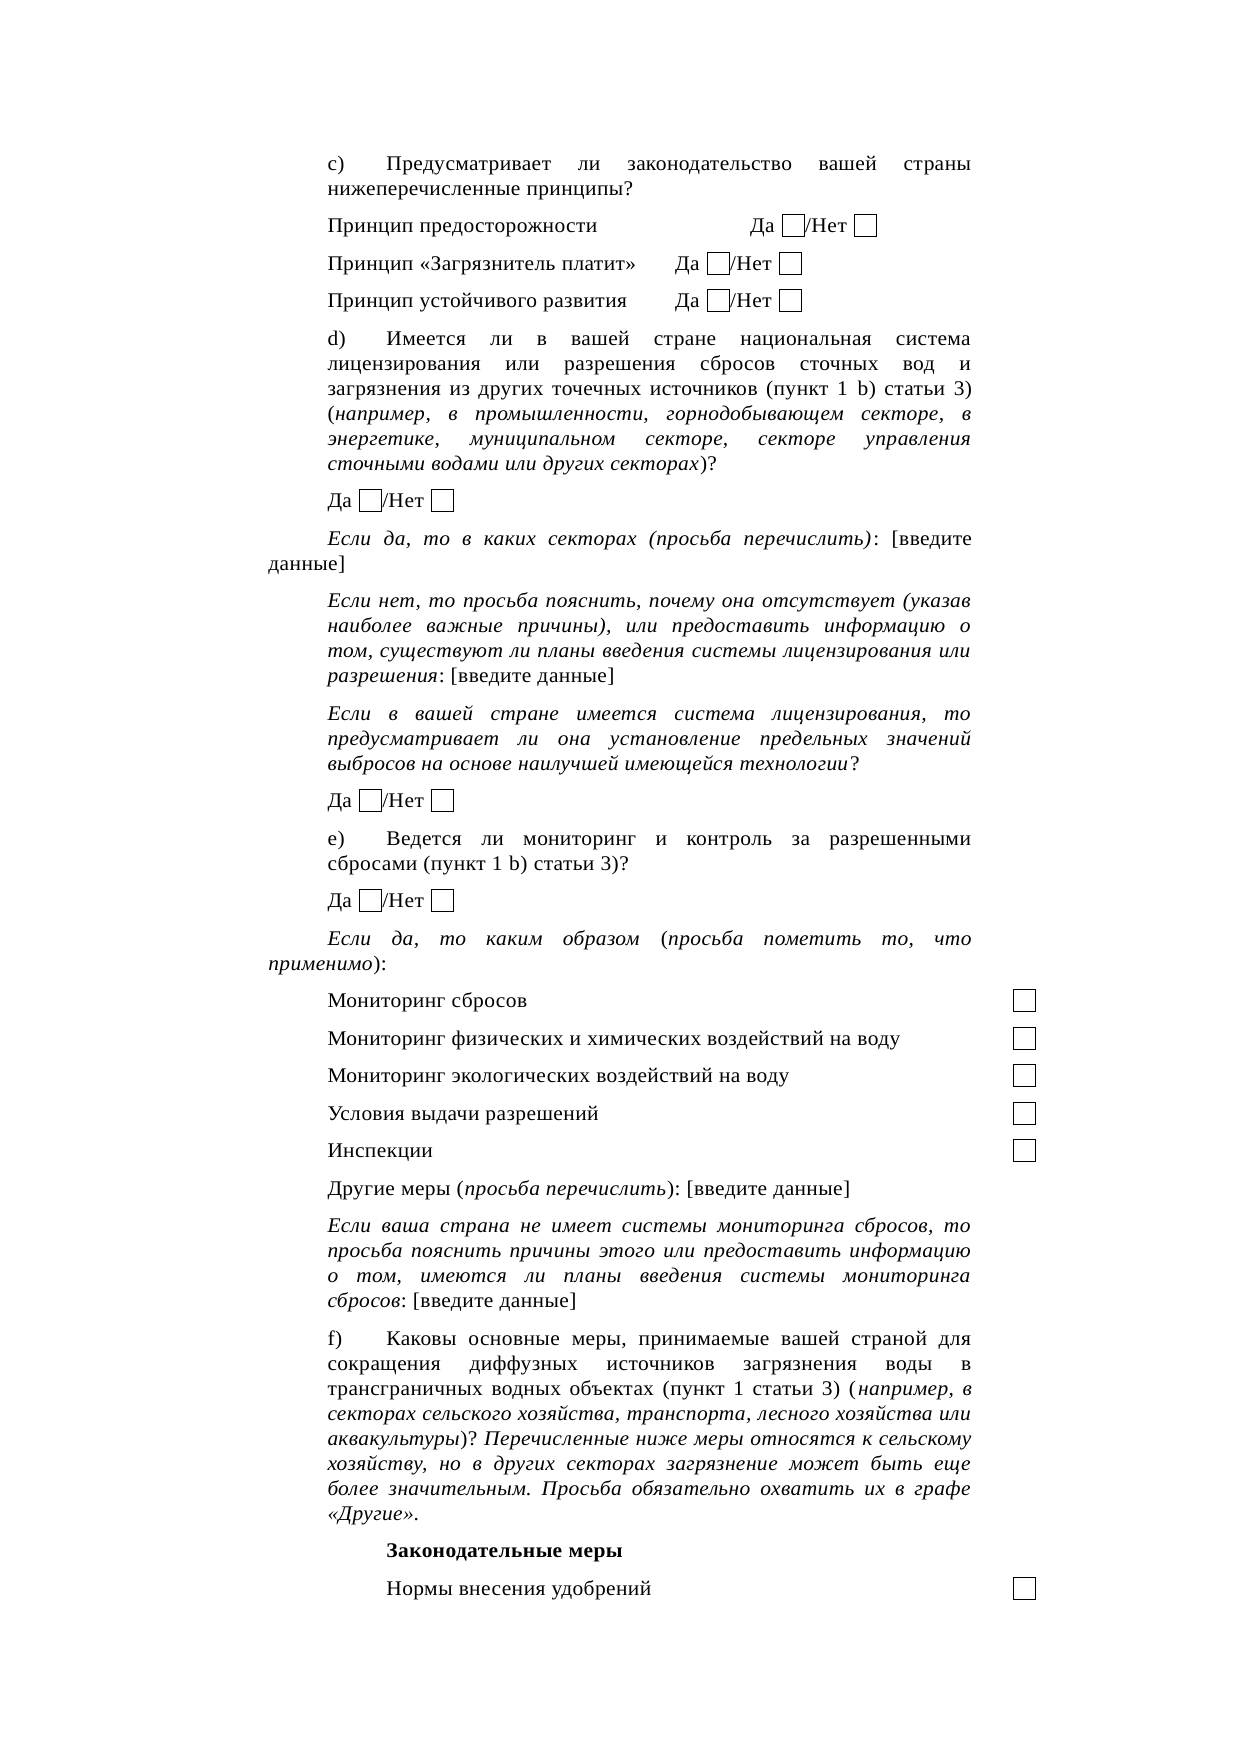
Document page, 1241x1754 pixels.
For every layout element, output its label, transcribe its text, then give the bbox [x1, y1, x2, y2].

text Мониторинг экологических воздействий на воду [268, 1062, 972, 1087]
text Да /Нет [268, 787, 972, 812]
text f) Каковы основные меры, принимаемые вашей страной для сокращения диффузных источников загрязнения воды в трансграничных водных объектах (пункт 1 статьи 3) (например, в секторах сельского хозяйства, транспорта, лесного хозяйства или аквакультуры)? Перечисленные ниже меры относятся к сельскому хозяйству, но в других секторах загрязнение может быть еще более значительным. Просьба обязательно охватить их в графе «Другие». [268, 1325, 972, 1525]
text Если да, то в каких секторах (просьба перечислить): [введите данные] [268, 525, 972, 575]
text Если ваша страна не имеет системы мониторинга сбросов, то просьба пояснить причины этого или предоставить информацию о том, имеются ли планы введения системы мониторинга сбросов: [введите данные] [268, 1212, 972, 1312]
text e) Ведется ли мониторинг и контроль за разрешенными сбросами (пункт 1 b) cтатьи 3)? [268, 825, 972, 875]
text Другие меры (просьба перечислить): [введите данные] [268, 1175, 972, 1200]
text Принцип устойчивого развития Да /Нет [268, 287, 972, 312]
text Если нет, то просьба пояснить, почему она отсутствует (указав наиболее важные причины), или предоставить информацию о том, существуют ли планы введения системы лицензирования или разрешения: [введите данные] [268, 587, 972, 687]
text Да /Нет [268, 887, 972, 912]
text с) Предусматривает ли законодательство вашей страны нижеперечисленные принципы? [268, 150, 972, 200]
text Нормы внесения удобрений [268, 1575, 972, 1600]
text Условия выдачи разрешений [268, 1100, 972, 1125]
text Мониторинг сбросов [268, 987, 972, 1012]
text Если в вашей стране имеется система лицензирования, то предусматривает ли она установление предельных значений выбросов на основе наилучшей имеющейся технологии? [268, 700, 972, 775]
text Принцип «Загрязнитель платит» Да /Нет [268, 250, 972, 275]
text Принцип предосторожности Да /Нет [268, 212, 972, 237]
text d) Имеется ли в вашей стране национальная система лицензирования или разрешения сбросов сточных вод и загрязнения из других точечных источников (пункт 1 b) статьи 3) (например, в промышленности, горнодобывающем секторе, в энергетике, муниципальном секторе, секторе управления сточными водами или других секторах)? [268, 325, 972, 475]
text Законодательные меры [268, 1537, 972, 1562]
text Если да, то каким образом (просьба пометить то, что применимо): [268, 925, 972, 975]
text Да /Нет [268, 487, 972, 512]
text Инспекции [268, 1137, 972, 1162]
text Мониторинг физических и химических воздействий на воду [268, 1025, 972, 1050]
